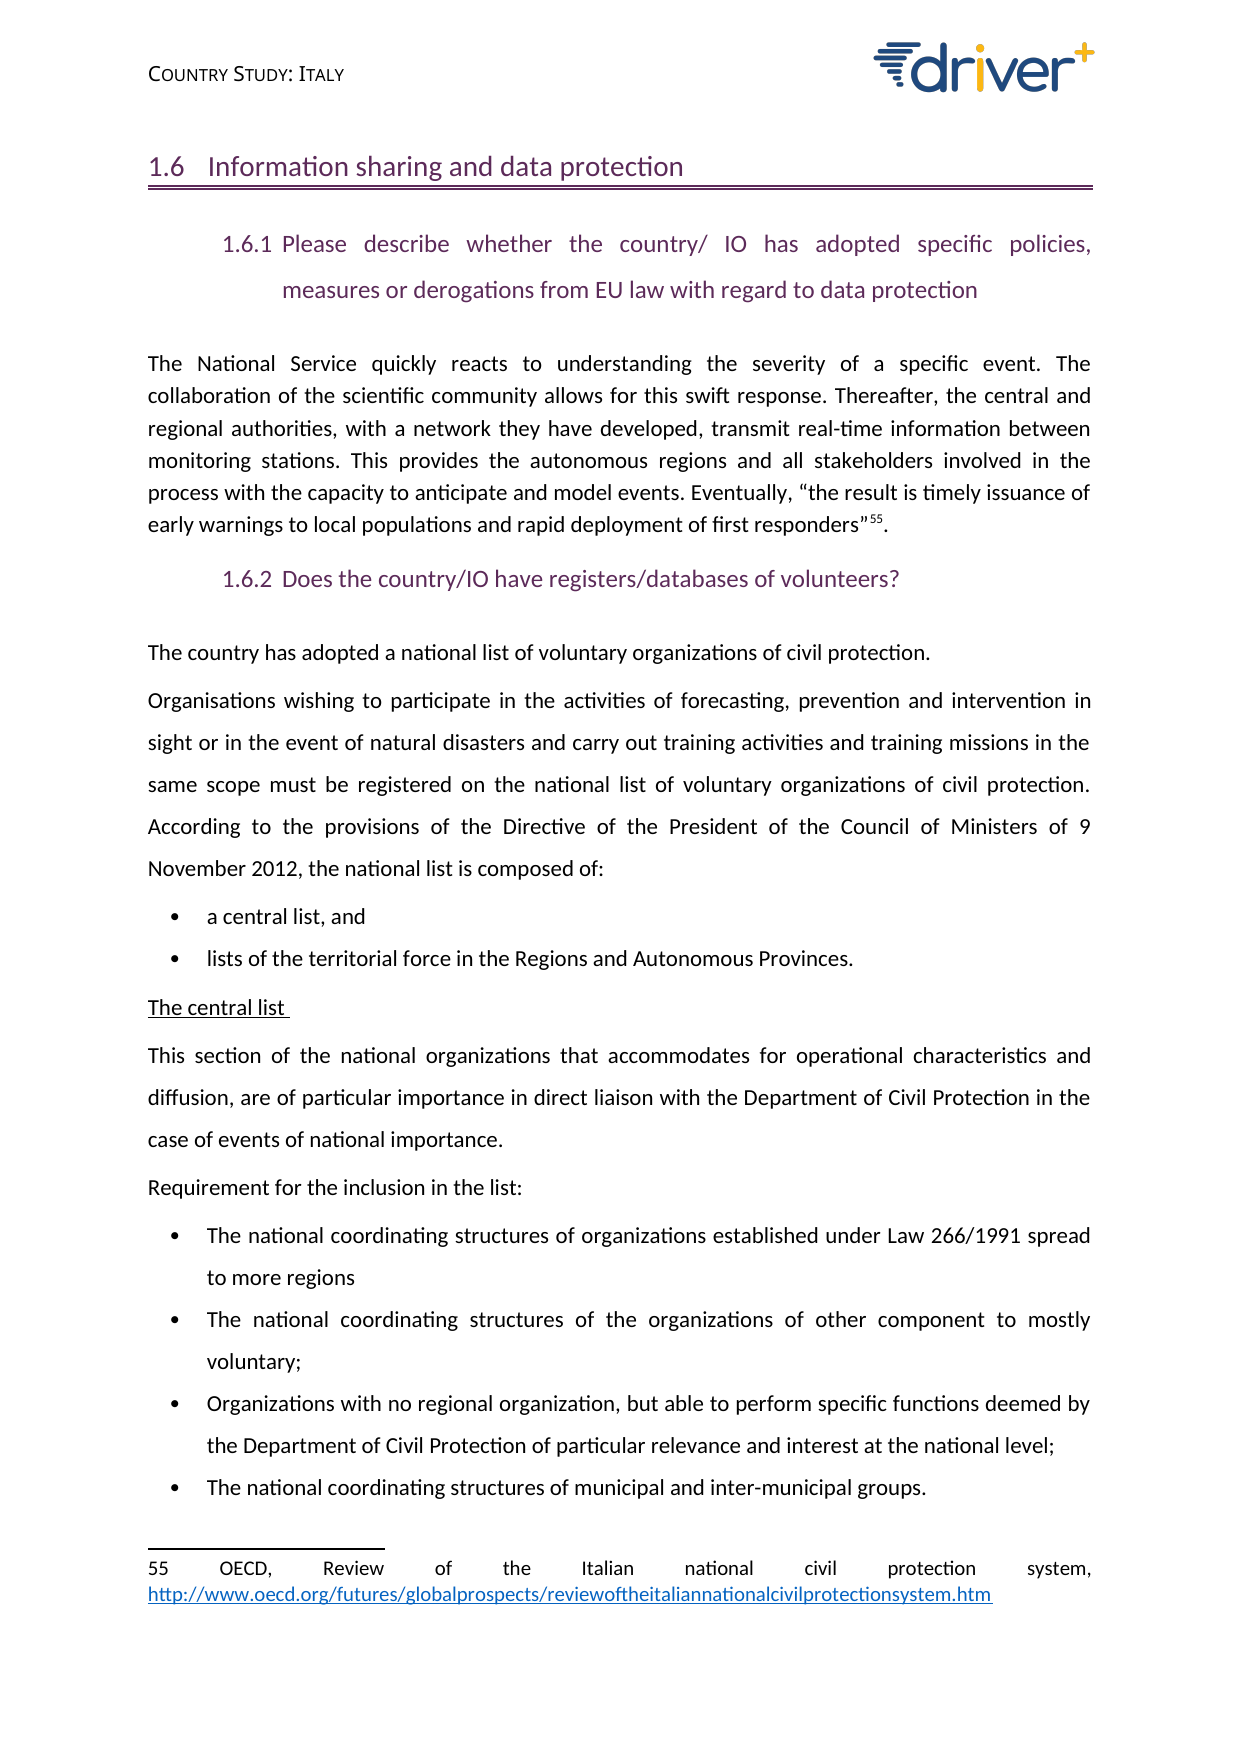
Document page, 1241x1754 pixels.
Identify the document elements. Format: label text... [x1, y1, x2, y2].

text The central list [148, 1001, 1093, 1029]
subtitle Does the country/IO have registers/databases of volunteers? [222, 572, 1093, 602]
text The country has adopted a national list of voluntary organizations of civil protection. [148, 646, 1093, 674]
text Organisations wishing to participate in the activities of forecasting, prevention and intervention in sight or in the event of natural disasters and carry out training activities and training missions in the same scope must be registered on the national list of voluntary organizations of civil protection. According to the provisions of the Directive of the President of the Council of Ministers of 9 November 2012, the national list is composed of: [148, 695, 1093, 891]
list The national coordinating structures of organizations established under Law 266/1991 spread to more regions [171, 1230, 1093, 1300]
text This section of the national organizations that accommodates for operational characteristics and diffusion, are of particular importance in direct liaison with the Department of Civil Protection in the case of events of national importance. [148, 1049, 1093, 1161]
list The national coordinating structures of the organizations of other component to mostly voluntary; [171, 1314, 1093, 1384]
text Requirement for the inclusion in the list: [148, 1181, 1093, 1209]
text The National Service quickly reacts to understanding the severity of a specific event. The collaboration of the scientific community allows for this swift response. Thereafter, the central and regional authorities, with a network they have developed, transmit real-time information between monitoring stations. This provides the autonomous regions and all stakeholders involved in the process with the capacity to anticipate and model events. Eventually, “the result is timely issuance of early warnings to local populations and rapid deployment of first responders”. [148, 358, 1093, 547]
subtitle Information sharing and data protection [148, 148, 1093, 185]
list a central list, and [171, 911, 1093, 939]
list lists of the territorial force in the Regions and Autonomous Provinces. [171, 953, 1093, 981]
subtitle Please describe whether the country/ IO has adopted specific policies, measures or derogations from EU law with regard to data protection [222, 237, 1093, 313]
list Organizations with no regional organization, but able to perform specific functions deemed by the Department of Civil Protection of particular relevance and interest at the national level; [171, 1398, 1093, 1468]
list The national coordinating structures of municipal and inter-municipal groups. [171, 1482, 1093, 1509]
picture [864, 31, 1102, 101]
